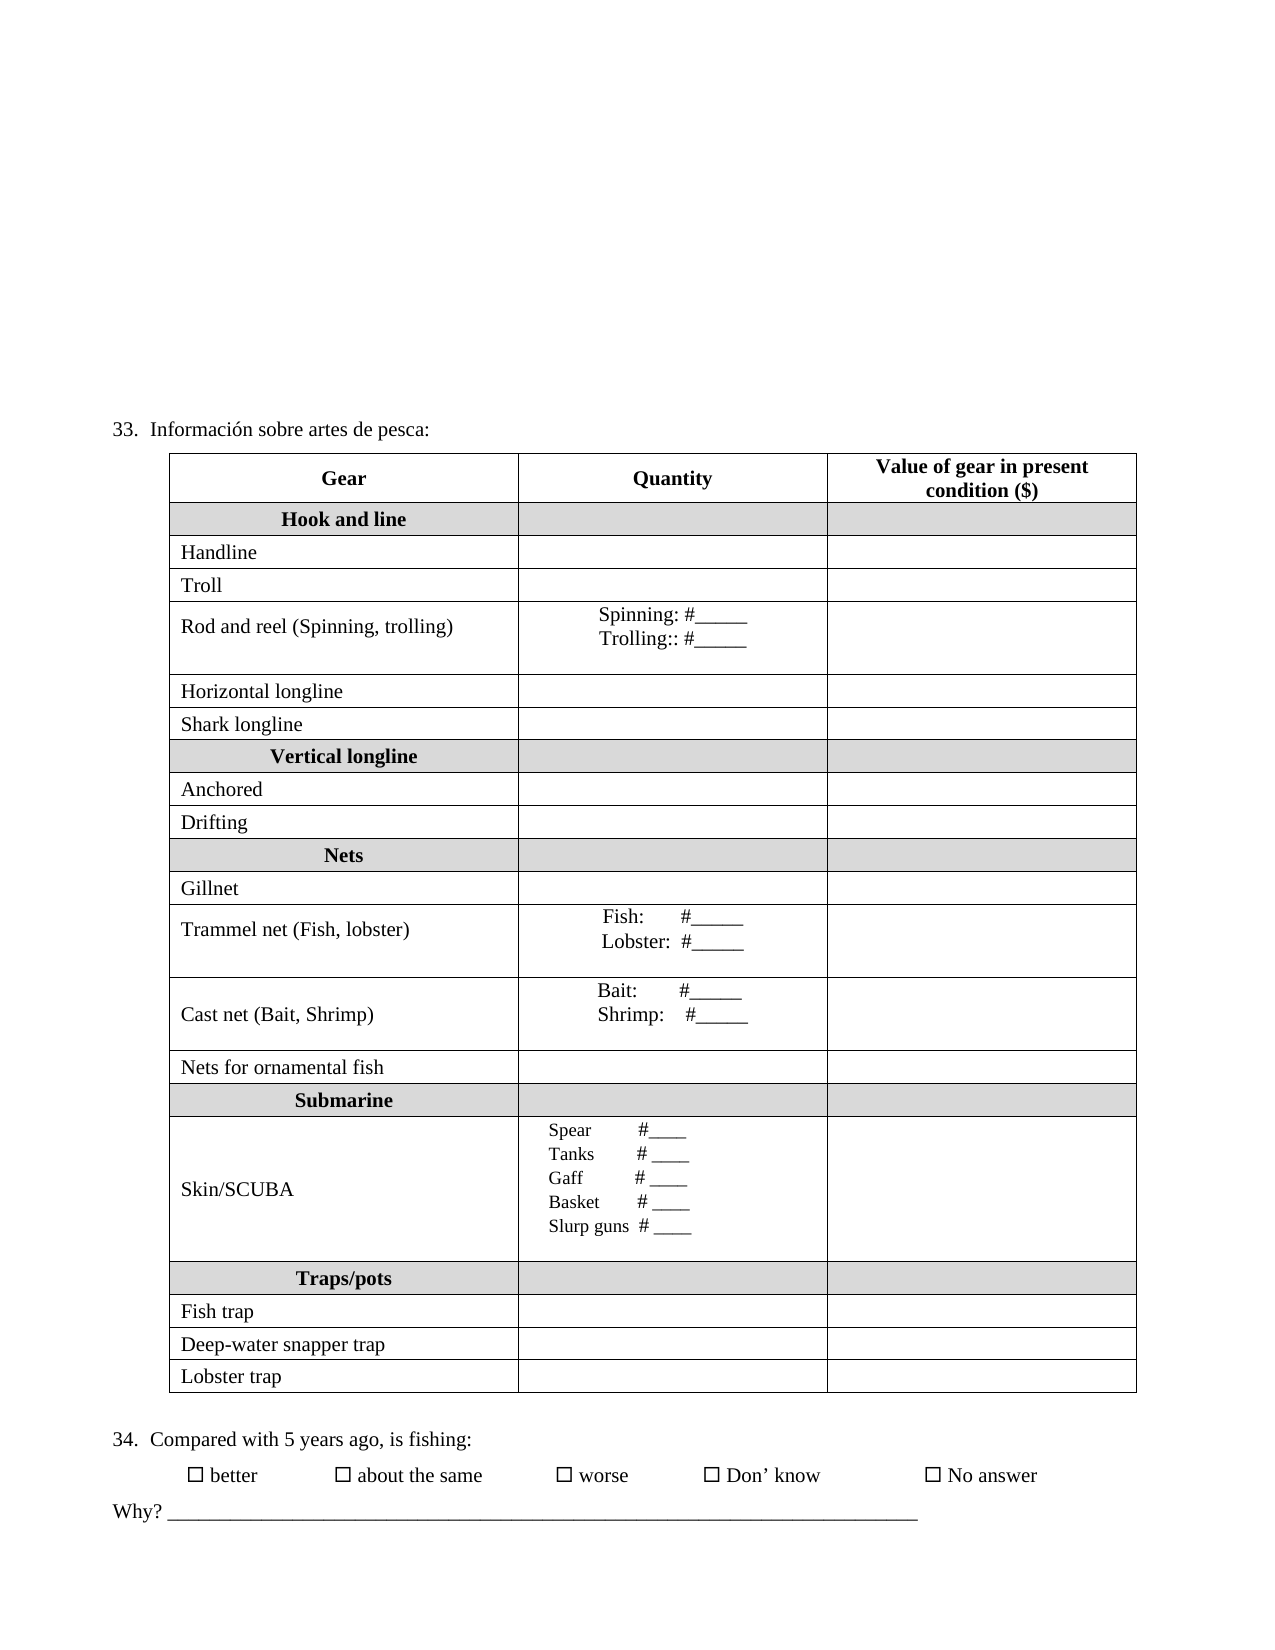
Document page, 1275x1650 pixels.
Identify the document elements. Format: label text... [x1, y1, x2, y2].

table_cell Fish: #_____ Lobster: #_____ [519, 905, 827, 977]
table_cell Lobster trap [170, 1360, 518, 1392]
table_cell Nets [170, 839, 518, 871]
table_cell Trammel net (Fish, lobster) [170, 905, 518, 977]
table_cell Skin/SCUBA [170, 1117, 518, 1261]
table_cell [828, 806, 1136, 838]
table_cell [519, 773, 827, 805]
table_cell [828, 536, 1136, 568]
table_cell Hook and line [170, 503, 518, 535]
table_cell Nets for ornamental fish [170, 1051, 518, 1083]
table_cell [519, 806, 827, 838]
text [112, 1499, 1162, 1523]
table_cell [519, 1360, 827, 1392]
table_cell [519, 872, 827, 903]
table_cell Bait: #_____ Shrimp: #_____ [519, 978, 827, 1050]
table_cell Gillnet [170, 872, 518, 903]
table_header Quantity [519, 454, 827, 502]
table_cell  Spear #____  Tanks # ____  Gaff # ____  Basket # ____  Slurp guns # ____ [519, 1117, 827, 1261]
table_cell [828, 1117, 1136, 1261]
table_cell [828, 503, 1136, 535]
table_cell Horizontal longline [170, 675, 518, 707]
table_cell [828, 1051, 1136, 1083]
table_cell Traps/pots [170, 1262, 518, 1294]
table_cell [519, 536, 827, 568]
table_cell Vertical longline [170, 740, 518, 772]
table_cell [519, 1084, 827, 1116]
table_cell [519, 839, 827, 871]
table_cell [519, 708, 827, 739]
table_cell [828, 978, 1136, 1050]
table_cell Rod and reel (Spinning, trolling) [170, 602, 518, 674]
table_cell [828, 708, 1136, 739]
table_cell Troll [170, 569, 518, 601]
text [150, 1463, 1162, 1487]
table_cell [828, 905, 1136, 977]
list Compared with 5 years ago, is fishing: [112, 1427, 1162, 1451]
table_cell [519, 740, 827, 772]
table_cell Shark longline [170, 708, 518, 739]
table_cell [519, 1295, 827, 1327]
table_cell Fish trap [170, 1295, 518, 1327]
table_cell [828, 675, 1136, 707]
table_cell Cast net (Bait, Shrimp) [170, 978, 518, 1050]
table_cell Spinning: #_____ Trolling:: #_____ [519, 602, 827, 674]
table_cell Submarine [170, 1084, 518, 1116]
table_cell [519, 503, 827, 535]
table_cell [519, 1328, 827, 1359]
table_cell Anchored [170, 773, 518, 805]
table_cell Drifting [170, 806, 518, 838]
table_cell [828, 872, 1136, 903]
table_cell Handline [170, 536, 518, 568]
table_cell [828, 773, 1136, 805]
table_cell [828, 1262, 1136, 1294]
table_cell [828, 602, 1136, 674]
list Información sobre artes de pesca: [112, 417, 1162, 441]
table_cell [519, 675, 827, 707]
table_cell [519, 569, 827, 601]
table_cell [519, 1051, 827, 1083]
table_cell [828, 1084, 1136, 1116]
table_cell [519, 1262, 827, 1294]
table_cell [828, 1295, 1136, 1327]
table_cell [828, 1328, 1136, 1359]
table_cell Deep-water snapper trap [170, 1328, 518, 1359]
table_header Value of gear in present condition ($) [828, 454, 1136, 502]
table_cell [828, 839, 1136, 871]
table_cell [828, 569, 1136, 601]
table_cell [828, 740, 1136, 772]
table_header Gear [170, 454, 518, 502]
table_cell [828, 1360, 1136, 1392]
